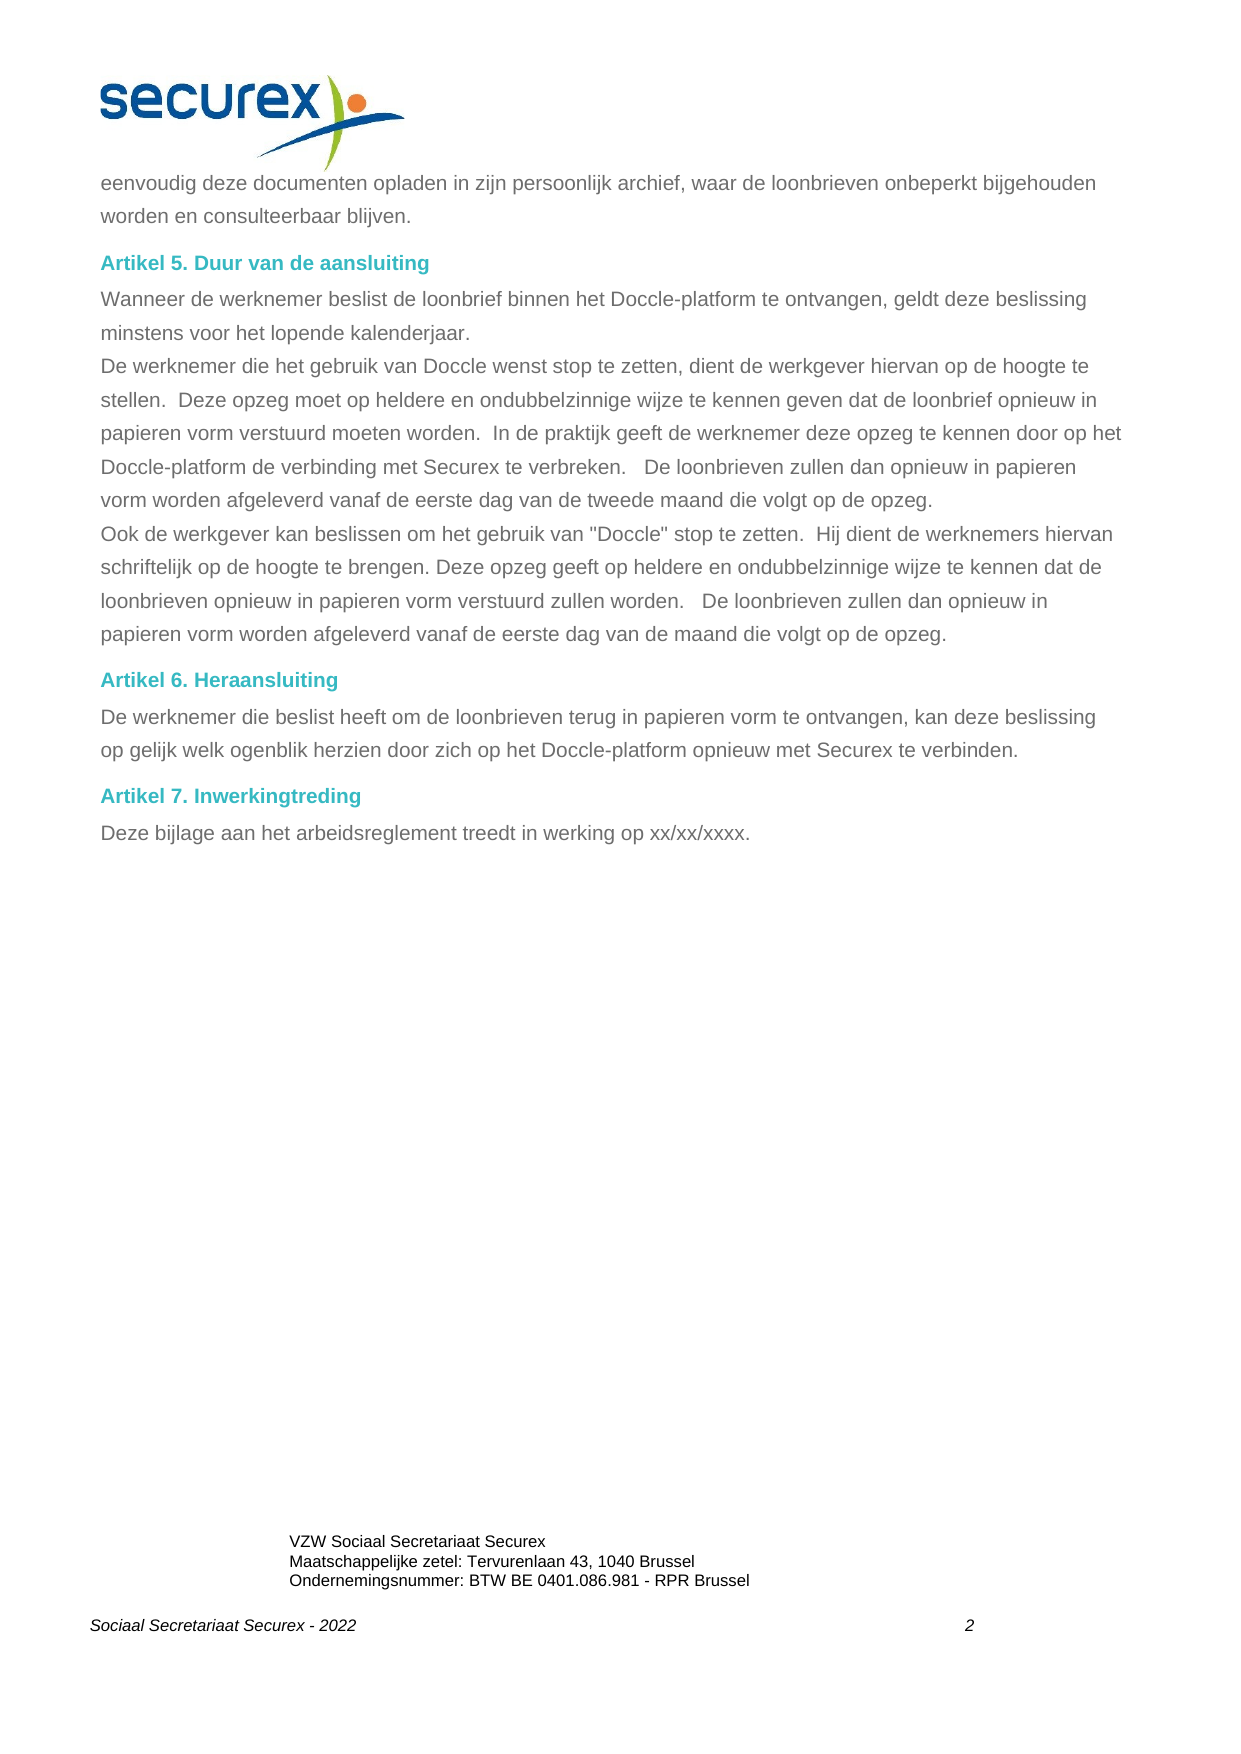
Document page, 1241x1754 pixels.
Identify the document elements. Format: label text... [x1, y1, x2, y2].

text De werknemer die het gebruik van Doccle wenst stop te zetten, dient de werkgever hiervan op de hoogte te stellen. Deze opzeg moet op heldere en ondubbelzinnige wijze te kennen geven dat de loonbrief opnieuw in papieren vorm verstuurd moeten worden. In de praktijk geeft de werknemer deze opzeg te kennen door op het Doccle-platform de verbinding met Securex te verbreken. De loonbrieven zullen dan opnieuw in papieren vorm worden afgeleverd vanaf de eerste dag van de tweede maand die volgt op de opzeg. [100, 354, 1126, 512]
text Deze bijlage aan het arbeidsreglement treedt in werking op xx/xx/xxxx. [100, 821, 1126, 845]
text De werknemer die beslist heeft om de loonbrieven terug in papieren vorm te ontvangen, kan deze beslissing op gelijk welk ogenblik herzien door zich op het Doccle-platform opnieuw met Securex te verbinden. [100, 705, 1126, 762]
subtitle Artikel 5. Duur van de aansluiting [100, 250, 1124, 274]
subtitle Artikel 7. Inwerkingtreding [100, 784, 1124, 808]
subtitle Artikel 6. Heraansluiting [100, 668, 1124, 692]
picture [100, 75, 405, 171]
text Ook de werkgever kan beslissen om het gebruik van "Doccle" stop te zetten. Hij dient de werknemers hiervan schriftelijk op de hoogte te brengen. Deze opzeg geeft op heldere en ondubbelzinnige wijze te kennen dat de loonbrieven opnieuw in papieren vorm verstuurd zullen worden. De loonbrieven zullen dan opnieuw in papieren vorm worden afgeleverd vanaf de eerste dag van de maand die volgt op de opzeg. [100, 522, 1126, 646]
text Wanneer de werknemer beslist de loonbrief binnen het Doccle-platform te ontvangen, geldt deze beslissing minstens voor het lopende kalenderjaar. [100, 287, 1126, 344]
